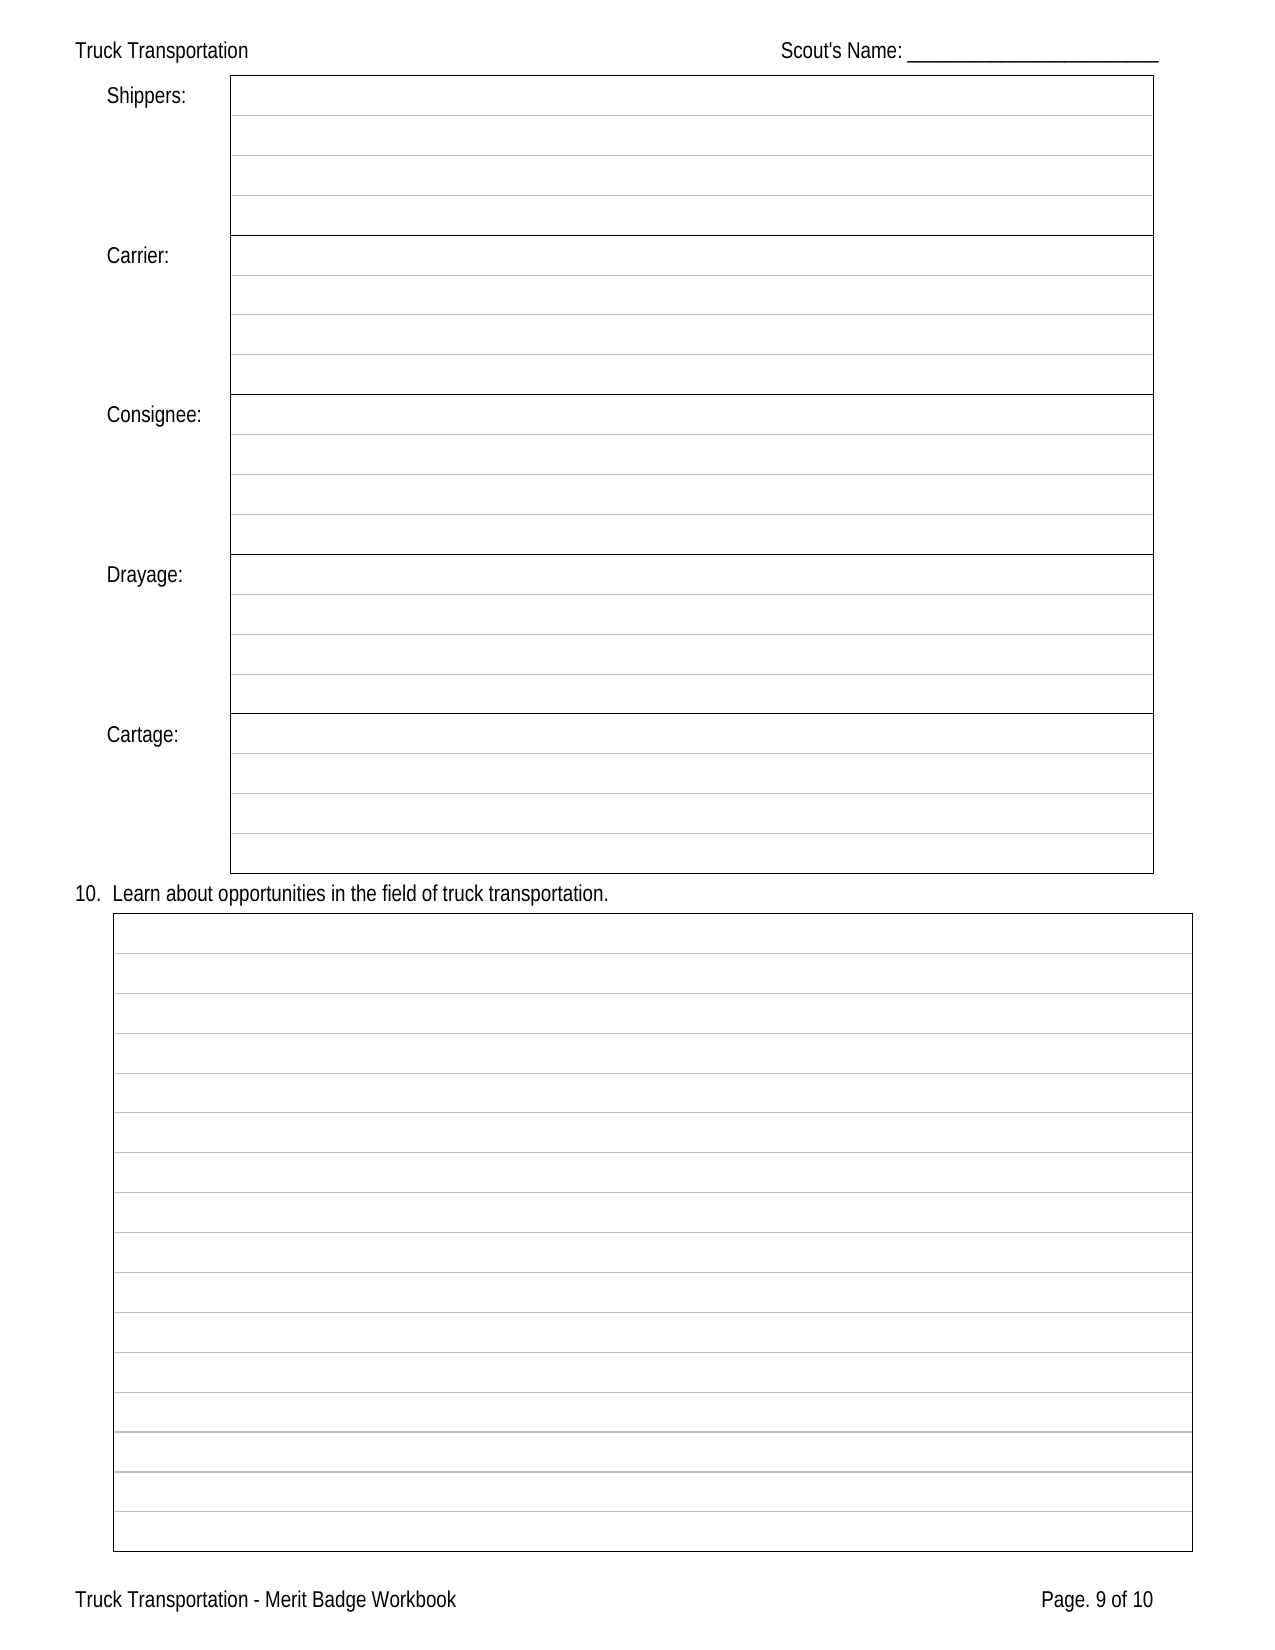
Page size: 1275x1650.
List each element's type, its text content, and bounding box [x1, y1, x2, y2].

table_cell Shippers: [95, 75, 230, 234]
table_cell Consignee: [95, 394, 230, 554]
table_cell [114, 1433, 1192, 1471]
table_cell [231, 675, 1153, 713]
table_cell [114, 1313, 1192, 1352]
table_cell [114, 1473, 1192, 1511]
table_cell [114, 1153, 1192, 1192]
table_cell Carrier: [95, 235, 230, 394]
table_cell [231, 635, 1153, 673]
table_cell [114, 1193, 1192, 1232]
table_cell [231, 595, 1153, 633]
table_cell [231, 475, 1153, 514]
table_cell [231, 196, 1153, 234]
table_header [114, 914, 1192, 953]
table_cell [114, 1113, 1192, 1152]
table_cell [231, 794, 1153, 833]
table_cell [114, 1034, 1192, 1072]
table_cell [114, 1273, 1192, 1312]
table_cell [114, 1353, 1192, 1392]
table_cell [231, 714, 1153, 753]
table_cell [231, 834, 1153, 873]
table_cell [114, 1233, 1192, 1272]
table_cell [231, 76, 1153, 115]
table_cell [231, 355, 1153, 394]
table_cell [231, 435, 1153, 474]
table_cell [231, 116, 1153, 155]
table_cell Cartage: [95, 713, 230, 873]
table_cell [114, 1393, 1192, 1431]
table_cell [114, 1074, 1192, 1112]
table_cell [114, 954, 1192, 993]
table_cell [231, 395, 1153, 434]
table_cell [231, 515, 1153, 554]
table_cell [114, 994, 1192, 1032]
text 10. Learn about opportunities in the field of truck transportation. [75, 880, 1200, 907]
table_cell [231, 754, 1153, 793]
table_cell [231, 156, 1153, 195]
table_cell [231, 236, 1153, 274]
table_cell [231, 276, 1153, 314]
table_cell [114, 1512, 1192, 1551]
table_cell Drayage: [95, 554, 230, 713]
table_cell [231, 315, 1153, 354]
table_cell [231, 555, 1153, 594]
